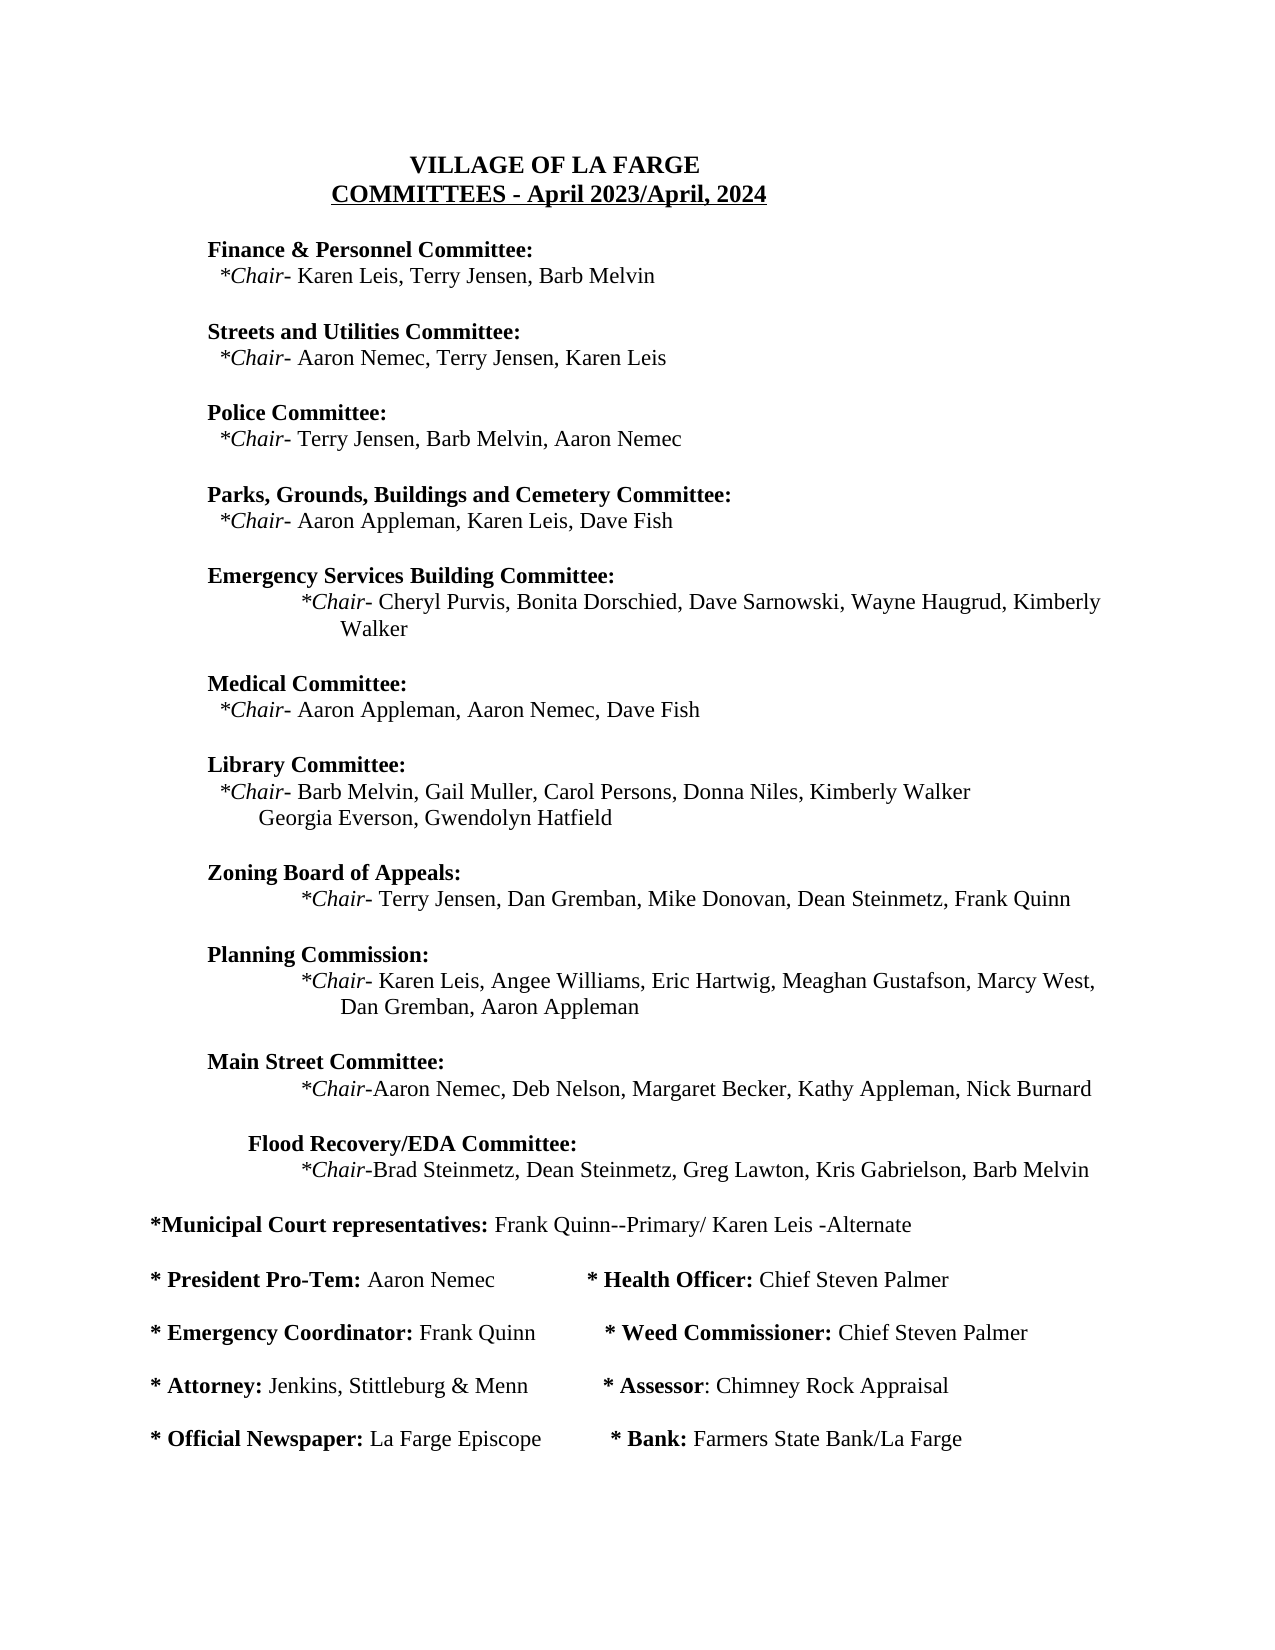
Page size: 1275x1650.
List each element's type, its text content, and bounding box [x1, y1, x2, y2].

text Emergency Services Building Committee: [150, 562, 1125, 588]
text *Chair- Barb Melvin, Gail Muller, Carol Persons, Donna Niles, Kimberly Walker [150, 778, 1125, 804]
text * President Pro-Tem: Aaron Nemec * Health Officer: Chief Steven Palmer [150, 1266, 1125, 1293]
text *Chair-Brad Steinmetz, Dean Steinmetz, Greg Lawton, Kris Gabrielson, Barb Melvin [150, 1156, 1125, 1183]
text Medical Committee: [150, 670, 1125, 696]
text *Chair- Terry Jensen, Dan Gremban, Mike Donovan, Dean Steinmetz, Frank Quinn [300, 886, 1125, 912]
text Planning Commission: [150, 941, 1125, 967]
text Library Committee: [150, 751, 1125, 778]
text *Chair-Aaron Nemec, Deb Nelson, Margaret Becker, Kathy Appleman, Nick Burnard [225, 1075, 1125, 1101]
text COMMITTEES - April 2023/April, 2024 [150, 179, 1125, 207]
text * Attorney: Jenkins, Stittleburg & Menn * Assessor: Chimney Rock Appraisal [150, 1372, 1125, 1398]
text Walker [300, 615, 1125, 641]
text Flood Recovery/EDA Committee: [150, 1130, 1125, 1156]
text *Chair- Aaron Appleman, Aaron Nemec, Dave Fish [150, 696, 1125, 723]
text *Chair- Aaron Appleman, Karen Leis, Dave Fish [150, 507, 1125, 533]
text Zoning Board of Appeals: [150, 859, 1125, 886]
text * Official Newspaper: La Farge Episcope * Bank: Farmers State Bank/La Farge [150, 1424, 1125, 1451]
text *Chair- Cheryl Purvis, Bonita Dorschied, Dave Sarnowski, Wayne Haugrud, Kimberly [300, 588, 1125, 615]
text *Chair- Karen Leis, Angee Williams, Eric Hartwig, Meaghan Gustafson, Marcy West, [300, 967, 1125, 993]
text *Chair- Terry Jensen, Barb Melvin, Aaron Nemec [150, 426, 1125, 452]
text Dan Gremban, Aaron Appleman [300, 993, 1125, 1020]
text *Chair- Karen Leis, Terry Jensen, Barb Melvin [150, 263, 1125, 289]
text Streets and Utilities Committee: [150, 318, 1125, 344]
text Main Street Committee: [150, 1048, 1125, 1075]
text *Chair- Aaron Nemec, Terry Jensen, Karen Leis [150, 344, 1125, 370]
text Finance & Personnel Committee: [150, 236, 1125, 263]
text Police Committee: [150, 399, 1125, 426]
text * Emergency Coordinator: Frank Quinn * Weed Commissioner: Chief Steven Palmer [150, 1319, 1125, 1346]
text Georgia Everson, Gwendolyn Hatfield [150, 804, 1125, 830]
text *Municipal Court representatives: Frank Quinn--Primary/ Karen Leis -Alternate [150, 1211, 1125, 1238]
text VILLAGE OF LA FARGE [150, 150, 1125, 179]
text Parks, Grounds, Buildings and Cemetery Committee: [150, 481, 1125, 507]
